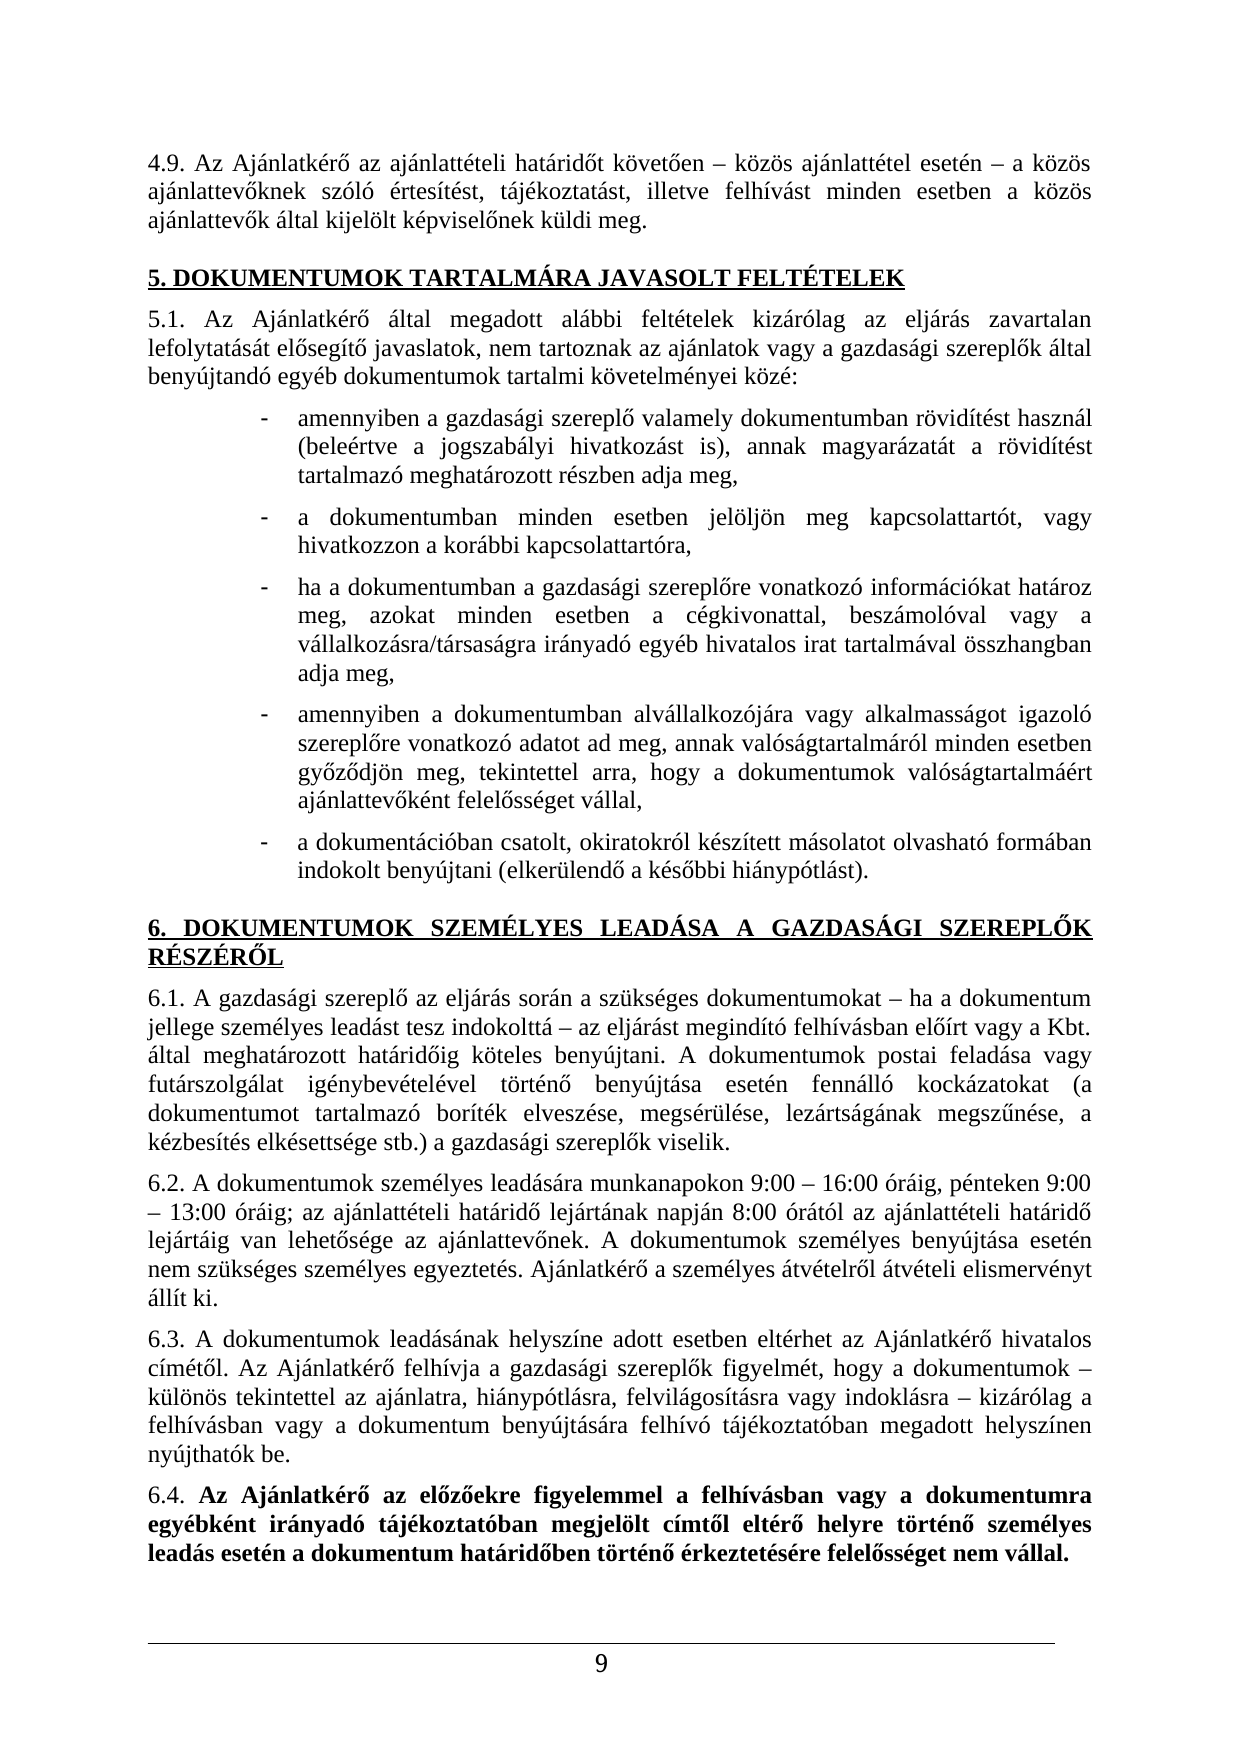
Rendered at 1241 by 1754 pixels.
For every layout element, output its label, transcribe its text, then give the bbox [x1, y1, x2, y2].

list amennyiben a gazdasági szereplő valamely dokumentumban rövidítést használ (beleértve a jogszabályi hivatkozást is), annak magyarázatát a rövidítést tartalmazó meghatározott részben adja meg, [260, 403, 1093, 489]
list ha a dokumentumban a gazdasági szereplőre vonatkozó információkat határoz meg, azokat minden esetben a cégkivonattal, beszámolóval vagy a vállalkozásra/társaságra irányadó egyéb hivatalos irat tartalmával összhangban adja meg, [260, 572, 1093, 687]
text 5. DOKUMENTUMOK TARTALMÁRA JAVASOLT FELTÉTELEK [148, 263, 1093, 291]
text 5.1. Az Ajánlatkérő által megadott alábbi feltételek kizárólag az eljárás zavartalan lefolytatását elősegítő javaslatok, nem tartoznak az ajánlatok vagy a gazdasági szereplők által benyújtandó egyéb dokumentumok tartalmi követelményei közé: [148, 304, 1093, 390]
list amennyiben a dokumentumban alvállalkozójára vagy alkalmasságot igazoló szereplőre vonatkozó adatot ad meg, annak valóságtartalmáról minden esetben győződjön meg, tekintettel arra, hogy a dokumentumok valóságtartalmáért ajánlattevőként felelősséget vállal, [260, 699, 1093, 814]
list a dokumentumban minden esetben jelöljön meg kapcsolattartót, vagy hivatkozzon a korábbi kapcsolattartóra, [260, 501, 1093, 559]
text 4.9. Az Ajánlatkérő az ajánlattételi határidőt követően – közös ajánlattétel esetén – a közös ajánlattevőknek szóló értesítést, tájékoztatást, illetve felhívást minden esetben a közös ajánlattevők által kijelölt képviselőnek küldi meg. [148, 148, 1093, 234]
text 6.4. Az Ajánlatkérő az előzőekre figyelemmel a felhívásban vagy a dokumentumra egyébként irányadó tájékoztatóban megjelölt címtől eltérő helyre történő személyes leadás esetén a dokumentum határidőben történő érkeztetésére felelősséget nem vállal. [148, 1481, 1093, 1567]
text 6.2. A dokumentumok személyes leadására munkanapokon 9:00 – 16:00 óráig, pénteken 9:00 – 13:00 óráig; az ajánlattételi határidő lejártának napján 8:00 órától az ajánlattételi határidő lejártáig van lehetősége az ajánlattevőnek. A dokumentumok személyes benyújtása esetén nem szükséges személyes egyeztetés. Ajánlatkérő a személyes átvételről átvételi elismervényt állít ki. [148, 1168, 1093, 1312]
text 6.1. A gazdasági szereplő az eljárás során a szükséges dokumentumokat – ha a dokumentum jellege személyes leadást tesz indokolttá – az eljárást megindító felhívásban előírt vagy a Kbt. által meghatározott határidőig köteles benyújtani. A dokumentumok postai feladása vagy futárszolgálat igénybevételével történő benyújtása esetén fennálló kockázatokat (a dokumentumot tartalmazó boríték elveszése, megsérülése, lezártságának megszűnése, a kézbesítés elkésettsége stb.) a gazdasági szereplők viselik. [148, 983, 1093, 1156]
text 6.3. A dokumentumok leadásának helyszíne adott esetben eltérhet az Ajánlatkérő hivatalos címétől. Az Ajánlatkérő felhívja a gazdasági szereplők figyelmét, hogy a dokumentumok – különös tekintettel az ajánlatra, hiánypótlásra, felvilágosításra vagy indoklásra – kizárólag a felhívásban vagy a dokumentum benyújtására felhívó tájékoztatóban megadott helyszínen nyújthatók be. [148, 1324, 1093, 1468]
list a dokumentációban csatolt, okiratokról készített másolatot olvasható formában indokolt benyújtani (elkerülendő a későbbi hiánypótlást). [260, 827, 1093, 884]
text 6. DOKUMENTUMOK SZEMÉLYES LEADÁSA A GAZDASÁGI SZEREPLŐK RÉSZÉRŐL [148, 940, 1093, 971]
text 6. DOKUMENTUMOK SZEMÉLYES LEADÁSA A GAZDASÁGI SZEREPLŐK RÉSZÉRŐL [148, 913, 1093, 938]
